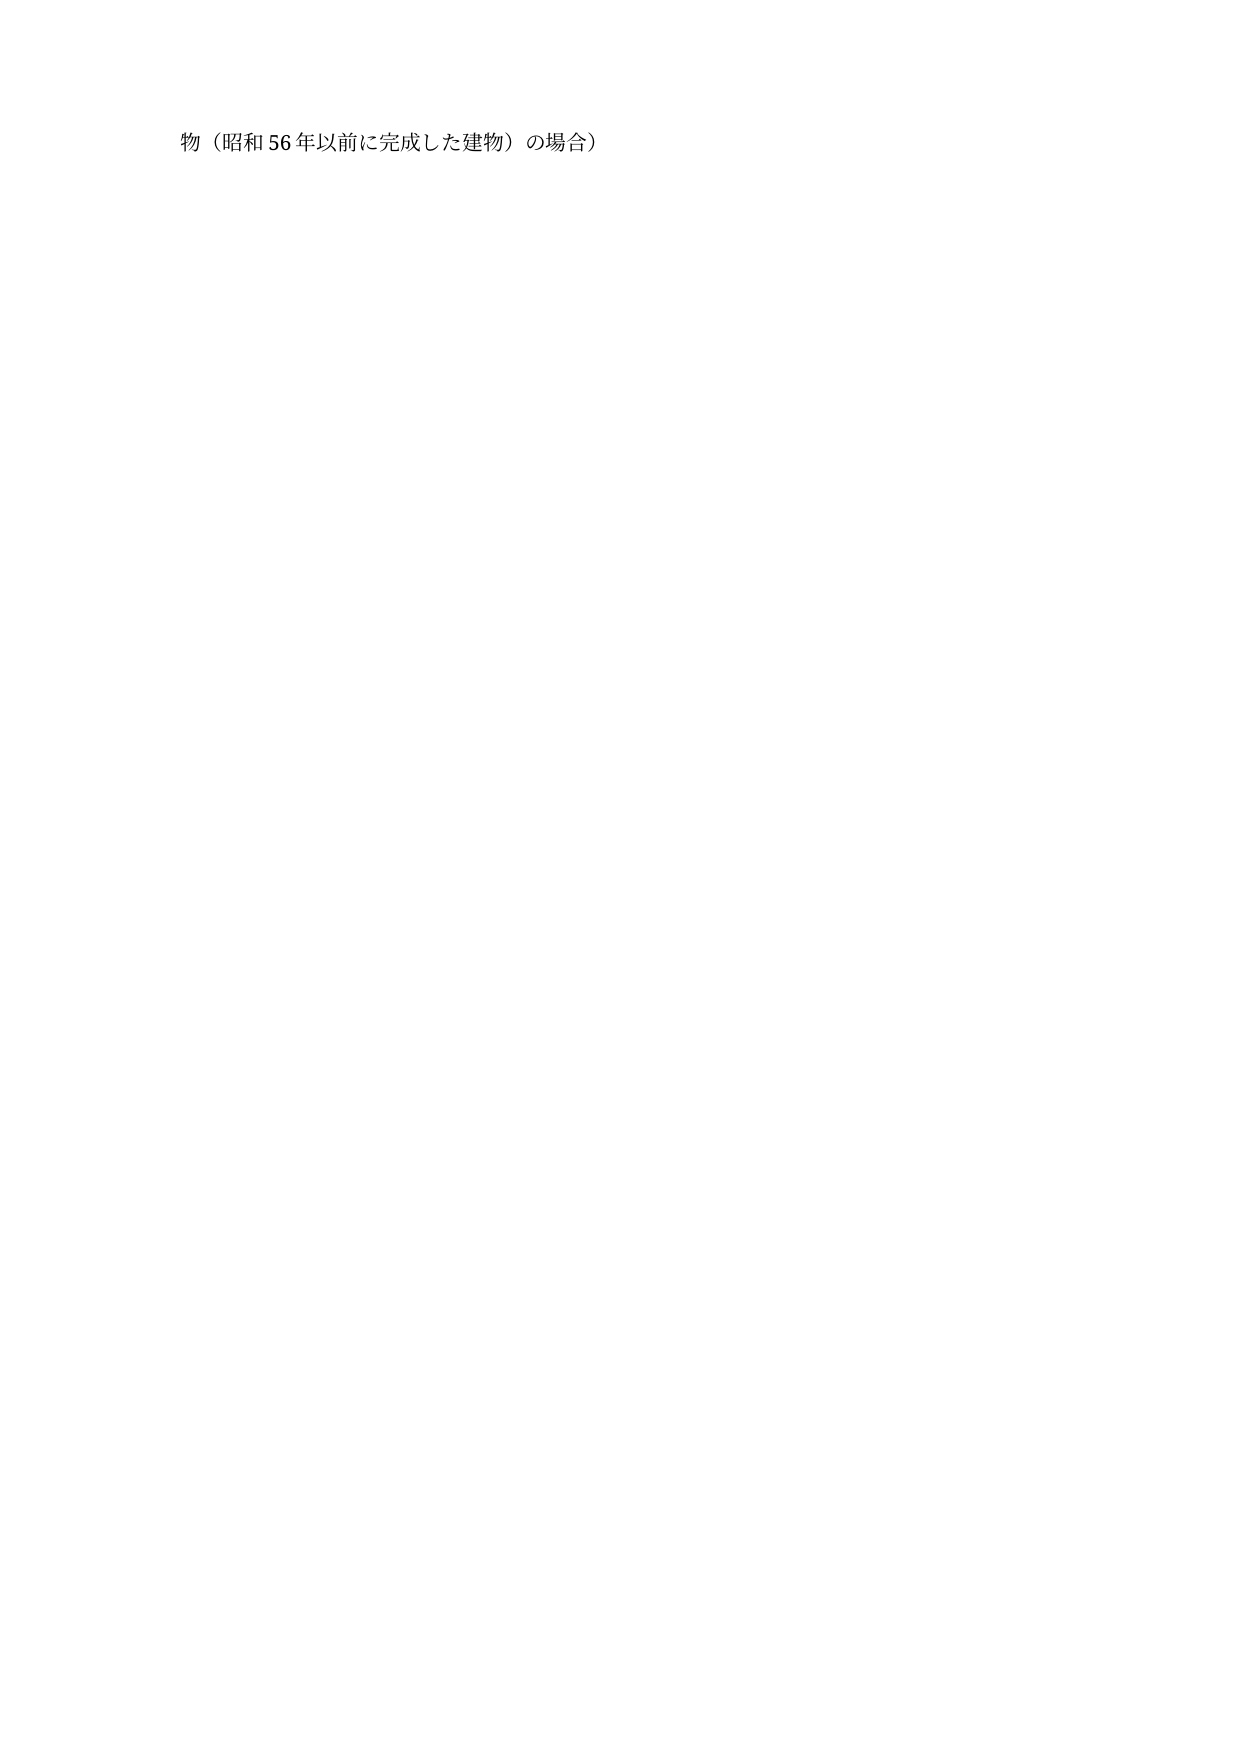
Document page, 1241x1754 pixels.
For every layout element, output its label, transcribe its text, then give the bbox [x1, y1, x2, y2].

text 物（昭和56年以前に完成した建物）の場合） [118, 123, 1122, 161]
